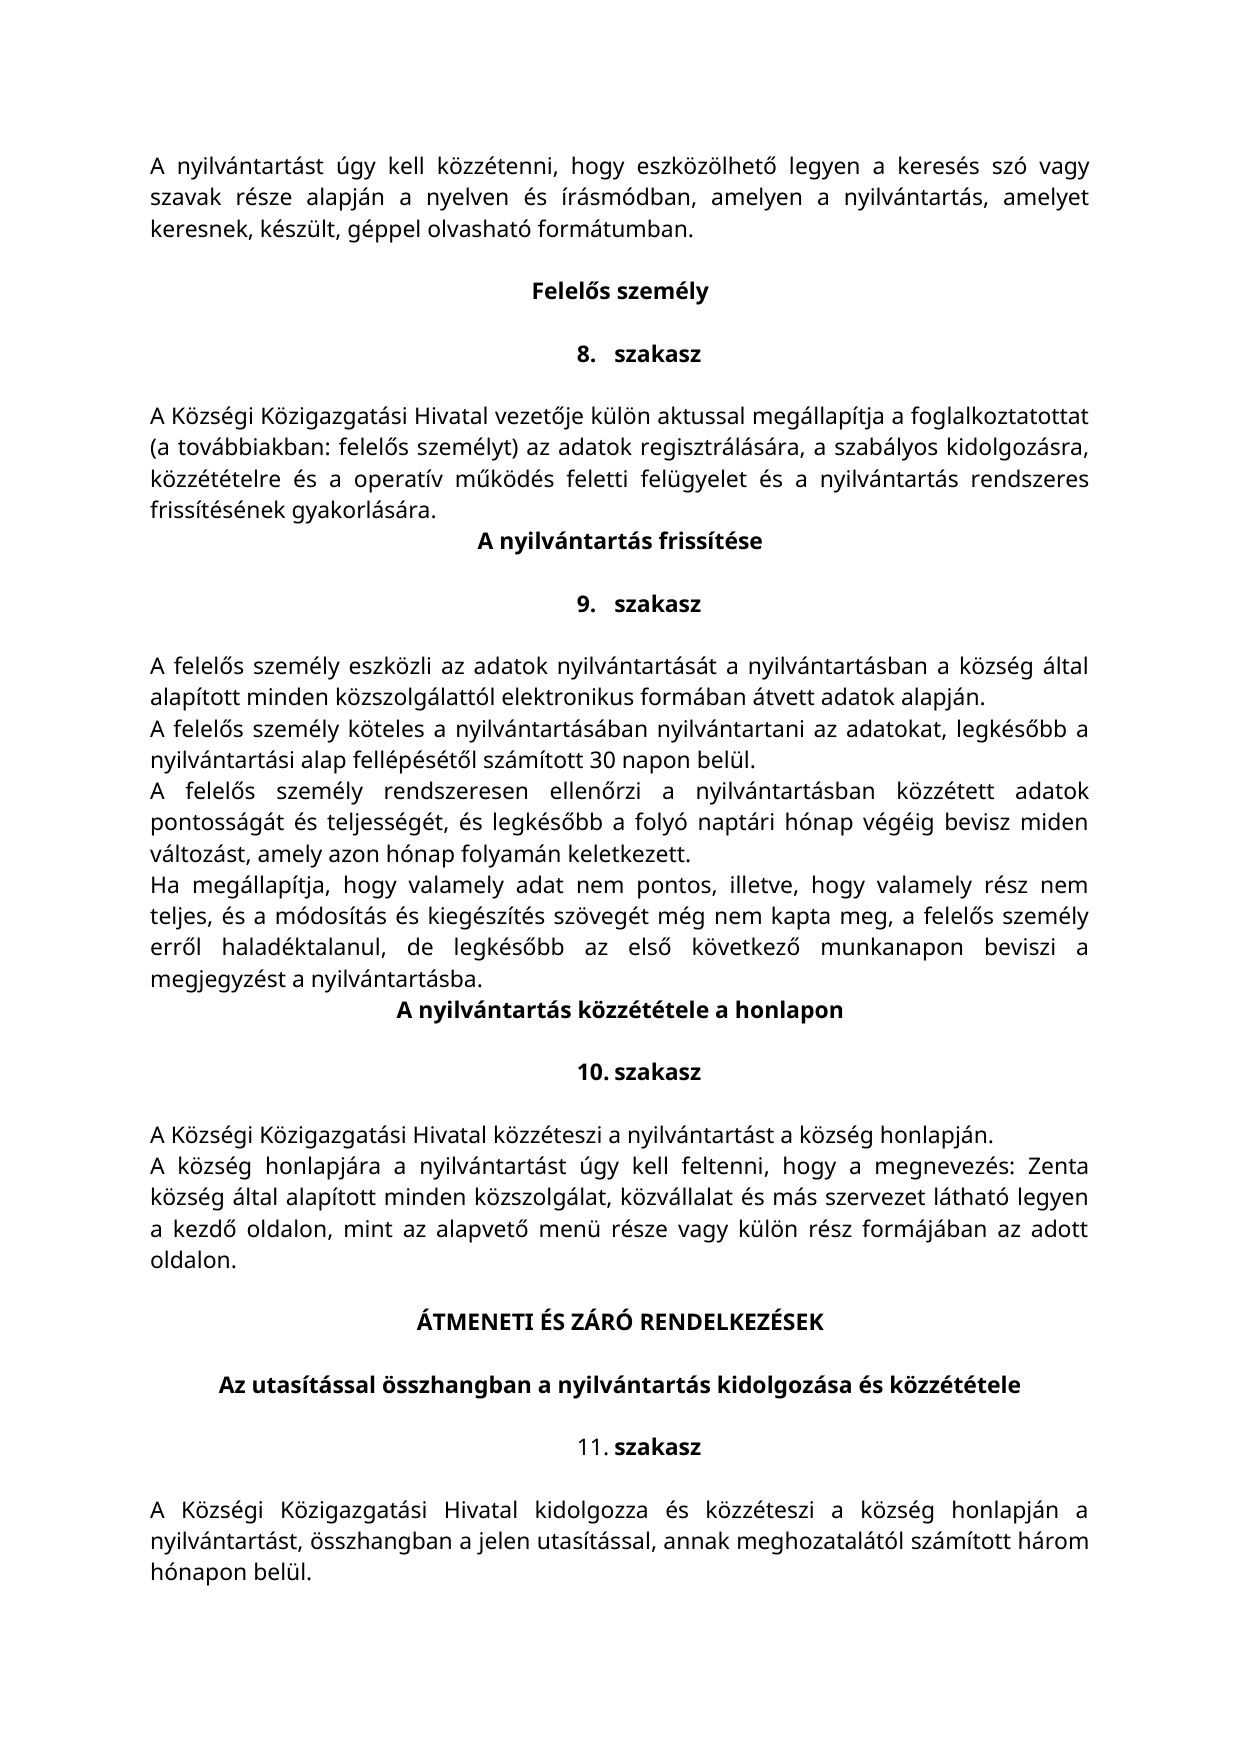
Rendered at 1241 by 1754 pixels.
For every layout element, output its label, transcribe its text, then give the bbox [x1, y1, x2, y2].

text A nyilvántartást úgy kell közzétenni, hogy eszközölhető legyen a keresés szó vagy szavak része alapján a nyelven és írásmódban, amelyen a nyilvántartás, amelyet keresnek, készült, géppel olvasható formátumban. [150, 150, 1090, 244]
list szakasz [187, 1056, 1090, 1087]
list szakasz [187, 587, 1090, 619]
text Felelős személy [150, 275, 1090, 306]
text A felelős személy köteles a nyilvántartásában nyilvántartani az adatokat, legkésőbb a nyilvántartási alap fellépésétől számított 30 napon belül. [150, 712, 1090, 775]
text Ha megállapítja, hogy valamely adat nem pontos, illetve, hogy valamely rész nem teljes, és a módosítás és kiegészítés szövegét még nem kapta meg, a felelős személy erről haladéktalanul, de legkésőbb az első következő munkanapon beviszi a megjegyzést a nyilvántartásba. [150, 869, 1090, 994]
text A Községi Közigazgatási Hivatal kidolgozza és közzéteszi a község honlapján a nyilvántartást, összhangban a jelen utasítással, annak meghozatalától számított három hónapon belül. [150, 1494, 1090, 1587]
text A nyilvántartás frissítése [150, 525, 1090, 556]
text A község honlapjára a nyilvántartást úgy kell feltenni, hogy a megnevezés: Zenta község által alapított minden közszolgálat, közvállalat és más szervezet látható legyen a kezdő oldalon, mint az alapvető menü része vagy külön rész formájában az adott oldalon. [150, 1150, 1090, 1275]
text Az utasítással összhangban a nyilvántartás kidolgozása és közzététele [150, 1369, 1090, 1400]
text A Községi Közigazgatási Hivatal közzéteszi a nyilvántartást a község honlapján. [150, 1119, 1090, 1150]
text A nyilvántartás közzététele a honlapon [150, 994, 1090, 1025]
text A felelős személy eszközli az adatok nyilvántartását a nyilvántartásban a község által alapított minden közszolgálattól elektronikus formában átvett adatok alapján. [150, 650, 1090, 712]
list szakasz [187, 337, 1090, 369]
list szakasz [187, 1431, 1090, 1462]
text A felelős személy rendszeresen ellenőrzi a nyilvántartásban közzétett adatok pontosságát és teljességét, és legkésőbb a folyó naptári hónap végéig bevisz miden változást, amely azon hónap folyamán keletkezett. [150, 775, 1090, 869]
text ÁTMENETI ÉS ZÁRÓ RENDELKEZÉSEK [150, 1306, 1090, 1337]
text A Községi Közigazgatási Hivatal vezetője külön aktussal megállapítja a foglalkoztatottat (a továbbiakban: felelős személyt) az adatok regisztrálására, a szabályos kidolgozásra, közzétételre és a operatív működés feletti felügyelet és a nyilvántartás rendszeres frissítésének gyakorlására. [150, 400, 1090, 525]
